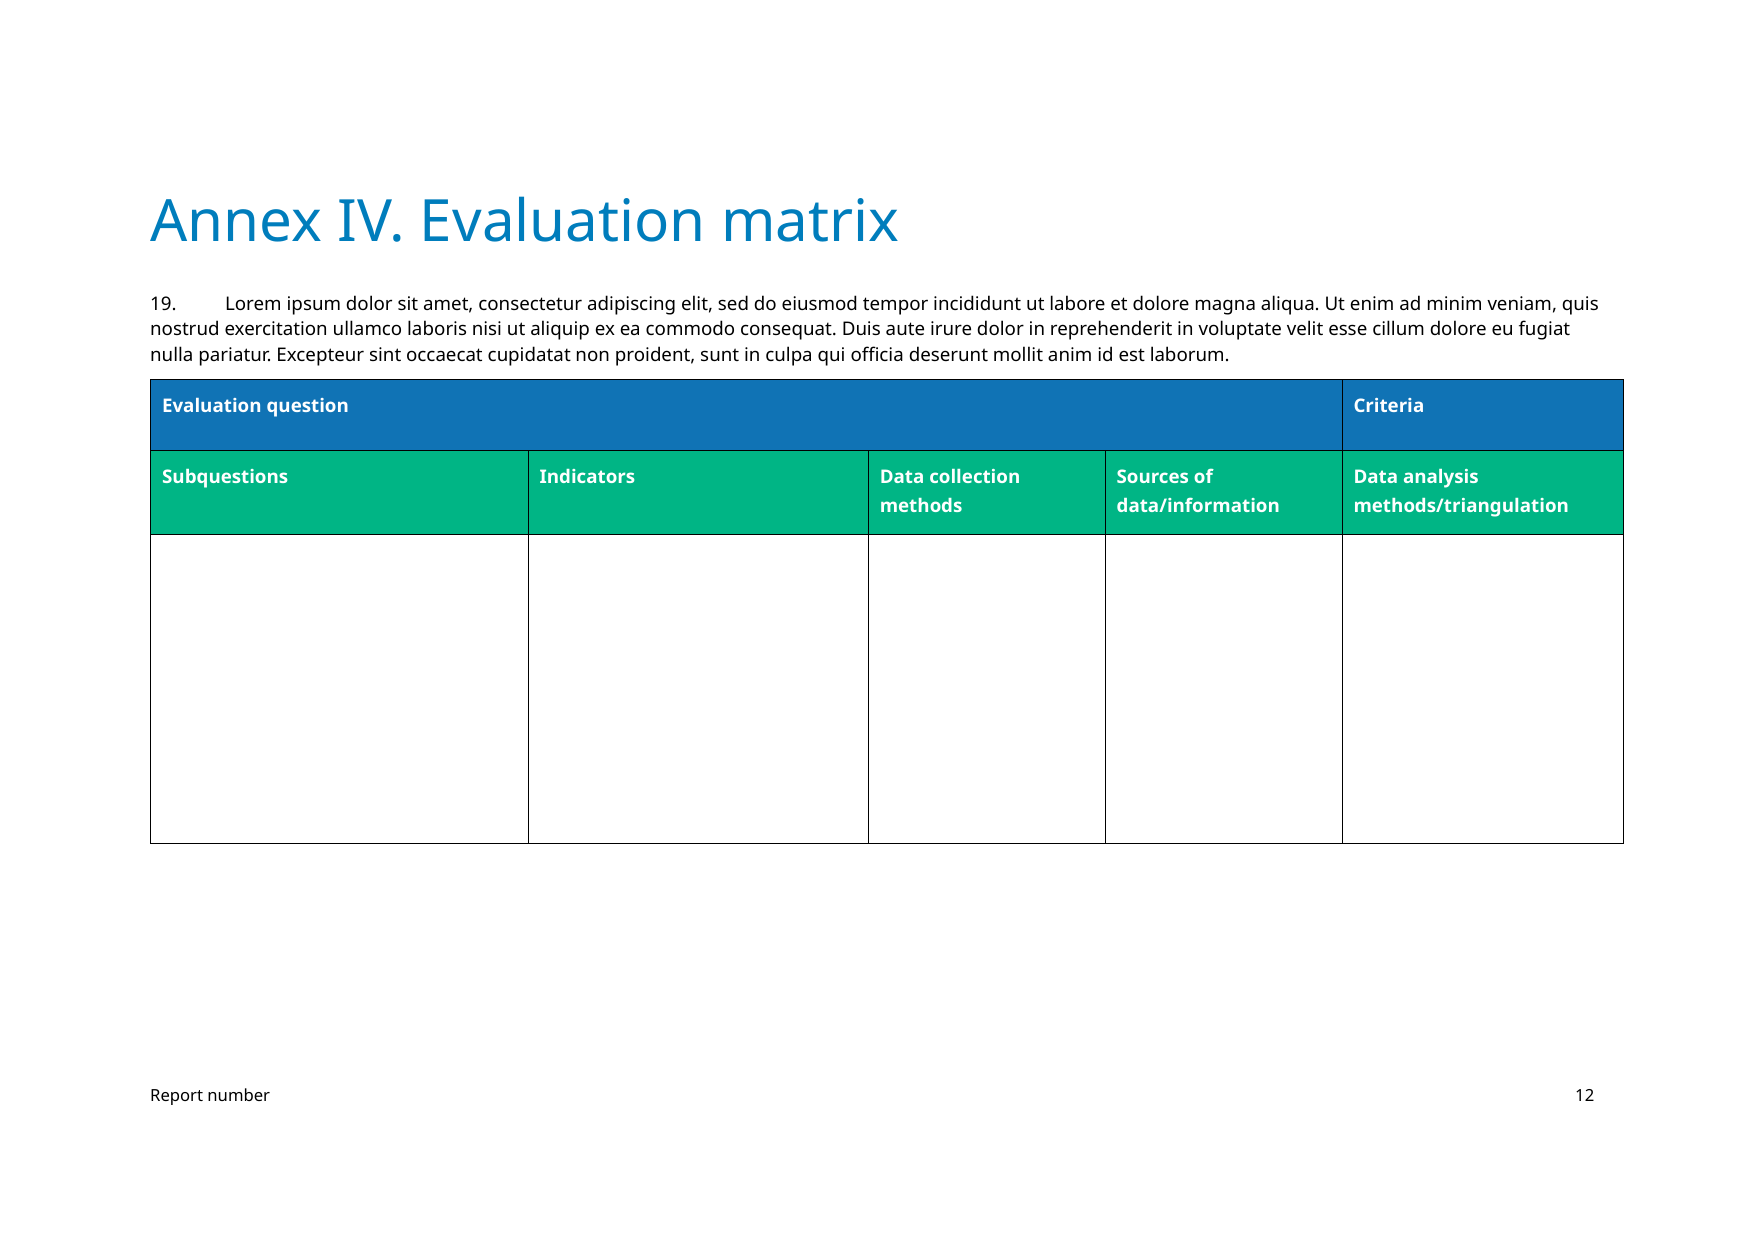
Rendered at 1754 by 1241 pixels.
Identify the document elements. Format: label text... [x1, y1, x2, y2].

table_cell Indicators [529, 451, 868, 534]
text Lorem ipsum dolor sit amet, consectetur adipiscing elit, sed do eiusmod tempor incididunt ut labore et dolore magna aliqua. Ut enim ad minim veniam, quis nostrud exercitation ullamco laboris nisi ut aliquip ex ea commodo consequat. Duis aute irure dolor in reprehenderit in voluptate velit esse cillum dolore eu fugiat nulla pariatur. Excepteur sint occaecat cupidatat non proident, sunt in culpa qui officia deserunt mollit anim id est laborum. [150, 290, 1604, 367]
table_header Criteria [1343, 380, 1623, 450]
table_cell Data collection methods [869, 451, 1105, 534]
table_header Evaluation question [151, 380, 1342, 450]
table_cell [869, 535, 1105, 842]
table_cell [151, 535, 528, 842]
table_cell [1106, 535, 1342, 842]
table_cell [1343, 535, 1623, 842]
table_cell Data analysis methods/triangulation [1343, 451, 1623, 534]
table_cell Subquestions [151, 451, 528, 534]
table_cell Sources of data/information [1106, 451, 1342, 534]
subtitle Annex IV. Evaluation matrix [150, 179, 1604, 259]
table_cell [529, 535, 868, 842]
